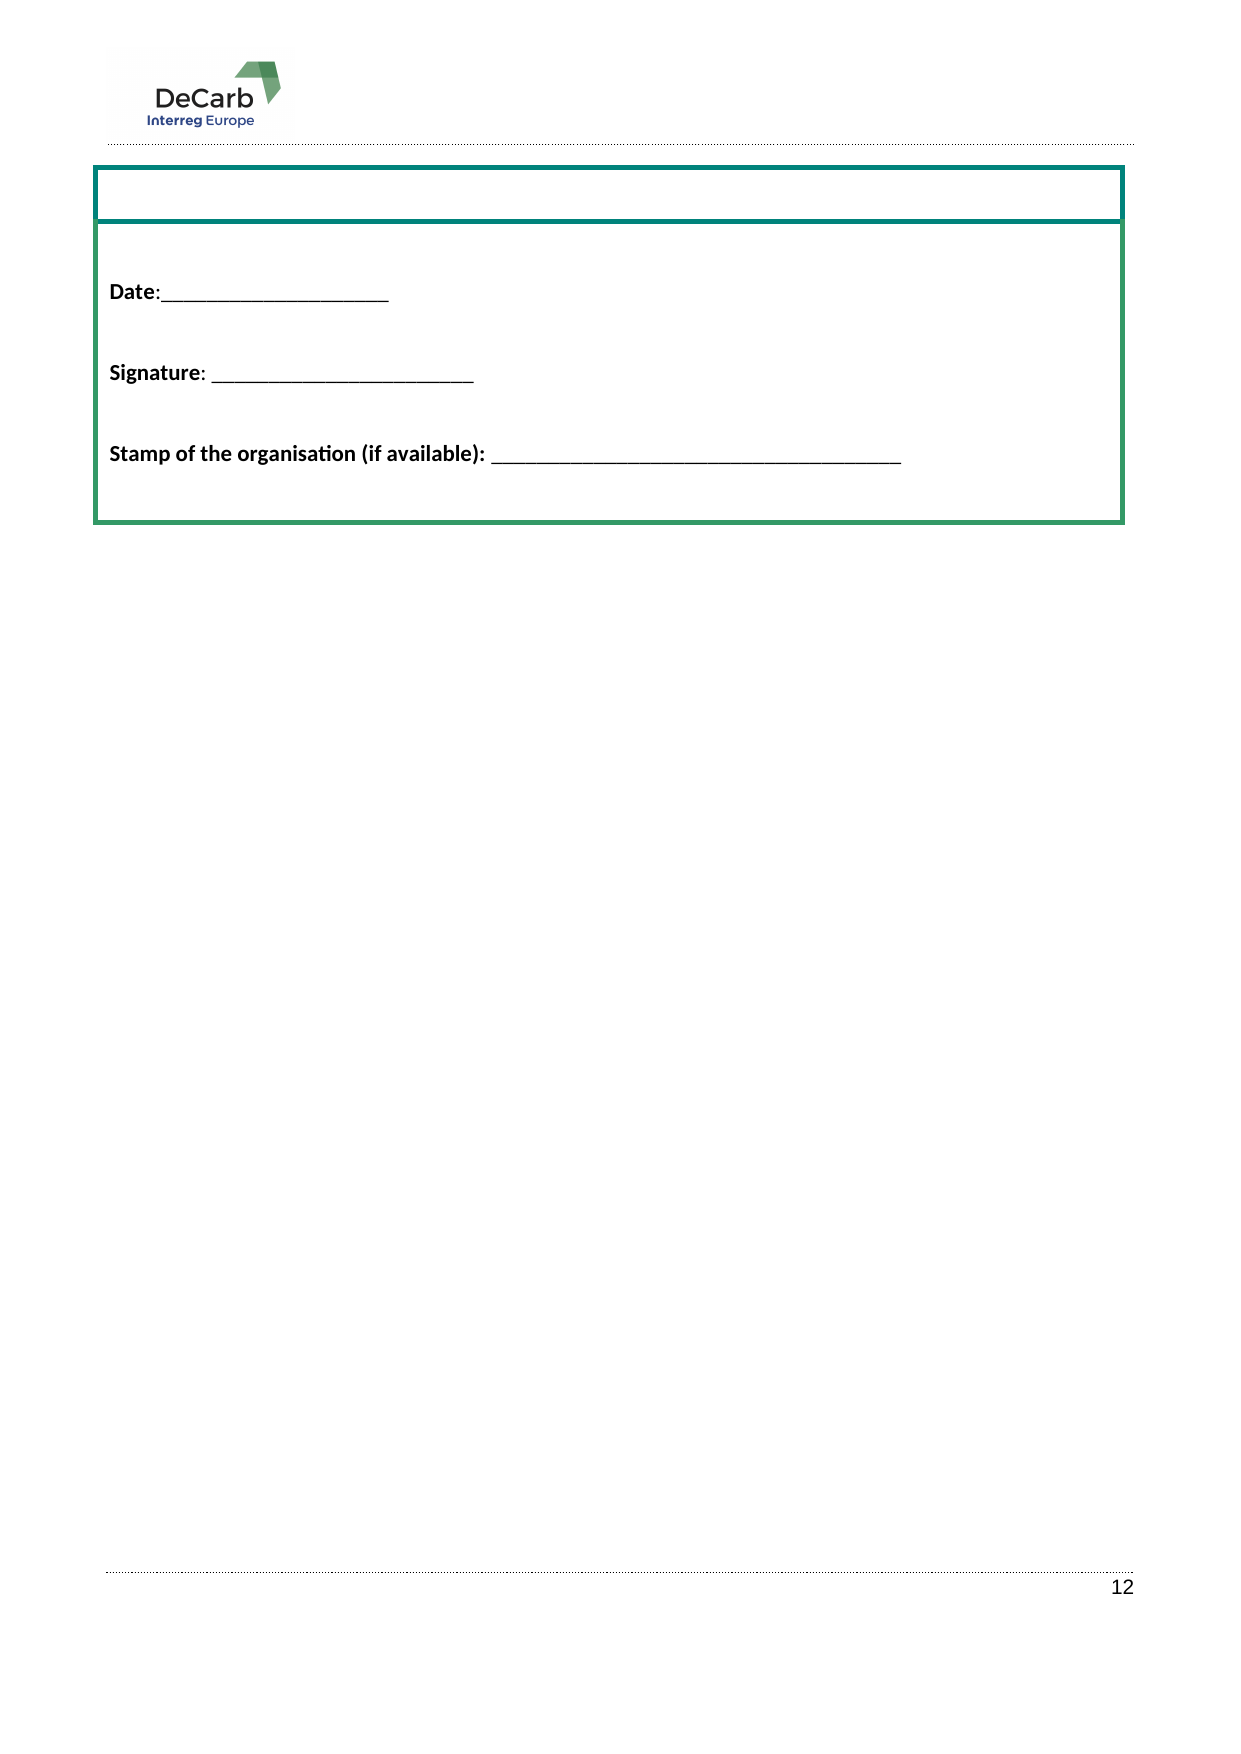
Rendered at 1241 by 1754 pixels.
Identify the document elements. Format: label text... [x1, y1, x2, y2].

table_cell Date:____________________ Signature: _______________________ Stamp of the organisation (if available): ____________________________________ [98, 224, 1120, 520]
table_cell [98, 170, 1120, 219]
picture [106, 47, 296, 142]
